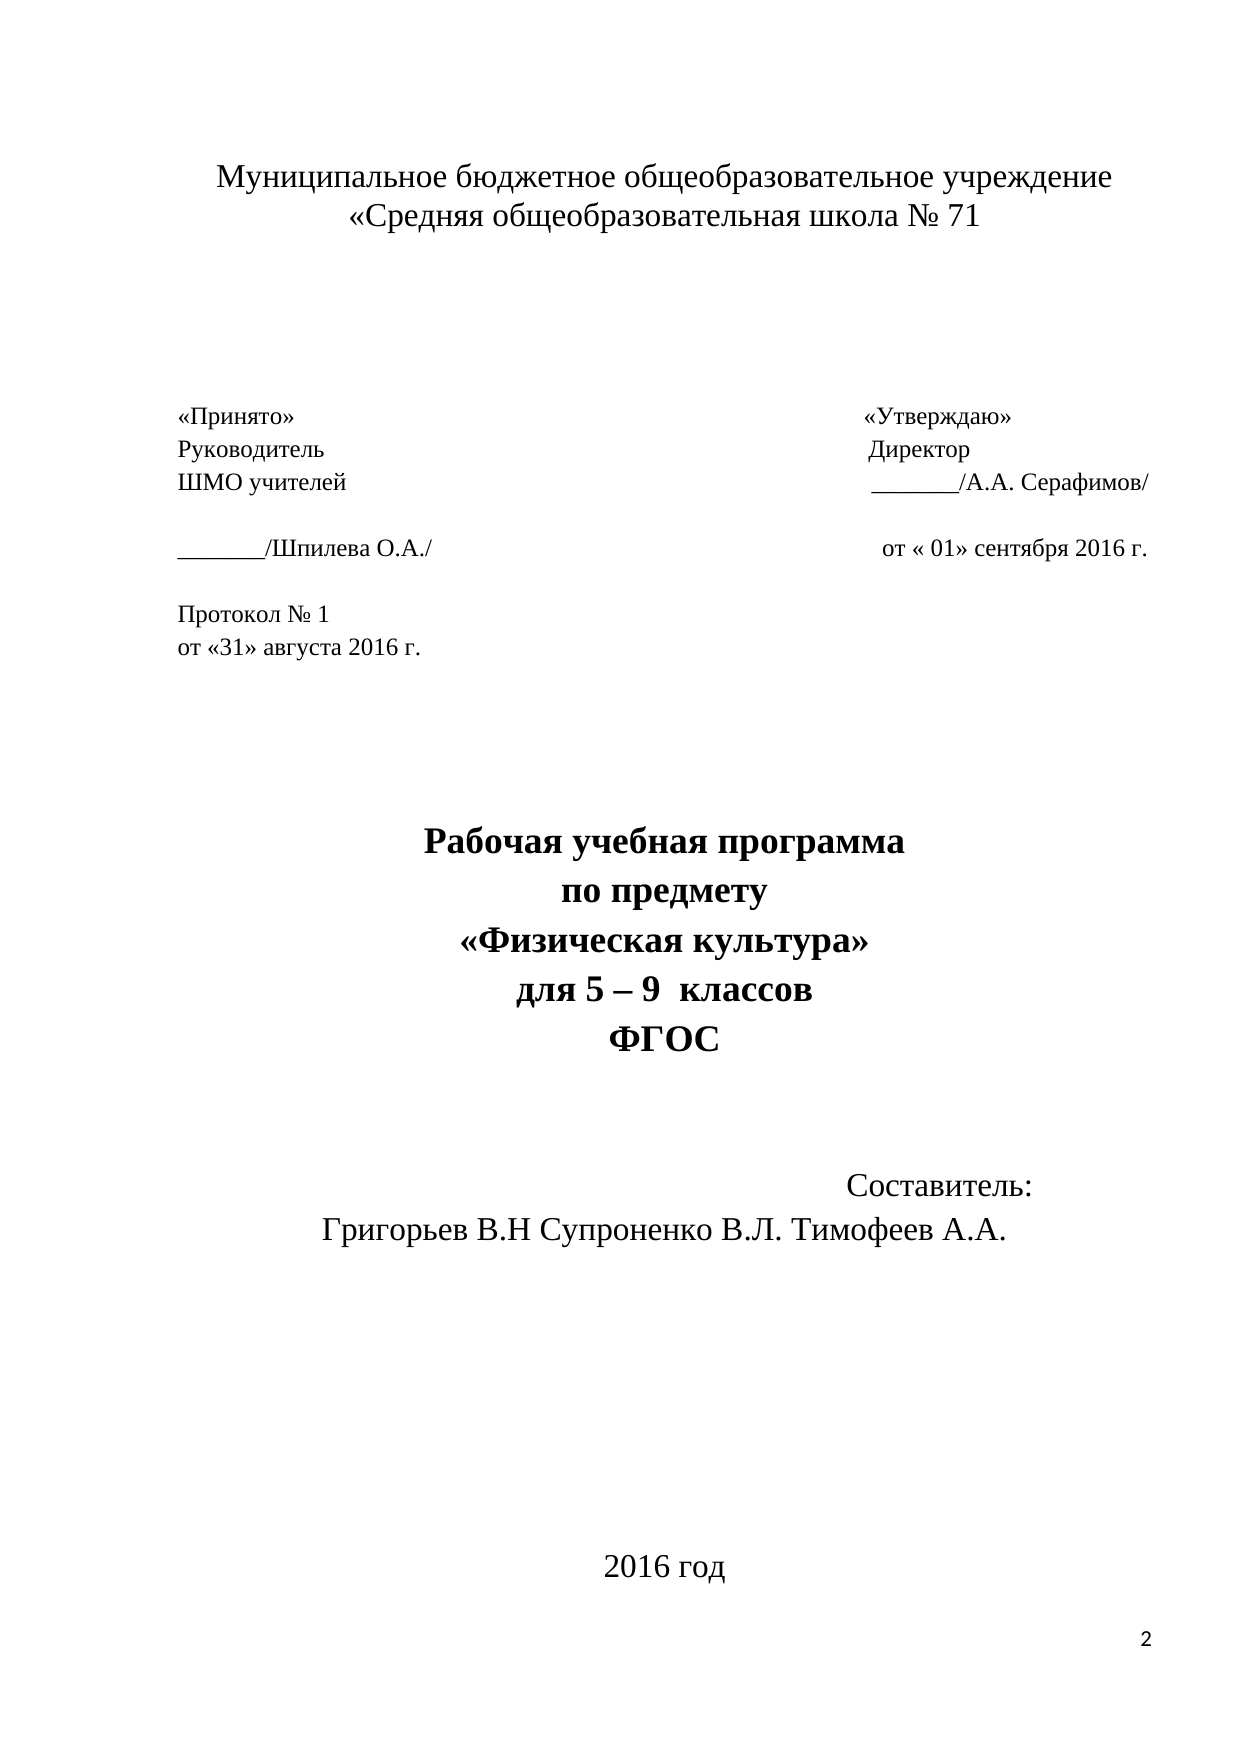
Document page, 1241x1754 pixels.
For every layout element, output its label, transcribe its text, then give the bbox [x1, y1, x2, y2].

text от «31» августа 2016 г. [177, 632, 1152, 661]
text по предмету [177, 868, 1152, 911]
text «Физическая культура» [177, 917, 1152, 960]
text Руководитель Директор [177, 434, 1152, 463]
text «Принято» «Утверждаю» [177, 401, 1152, 430]
text «Средняя общеобразовательная школа № 71 [177, 195, 1152, 233]
text Рабочая учебная программа [177, 818, 1152, 861]
text Составитель: [177, 1165, 1152, 1204]
text 2016 год [177, 1547, 1152, 1585]
text Муниципальное бюджетное общеобразовательное учреждение [177, 156, 1152, 195]
text ФГОС [177, 1016, 1152, 1059]
text Григорьев В.Н Супроненко В.Л. Тимофеев А.А. [177, 1209, 1152, 1248]
text Протокол № 1 [177, 599, 1152, 628]
text ШМО учителей _______/А.А. Серафимов/ [177, 467, 1152, 496]
text _______/Шпилева О.А./ от « 01» сентября 2016 г. [177, 533, 1152, 562]
text для 5 – 9 классов [177, 967, 1152, 1010]
